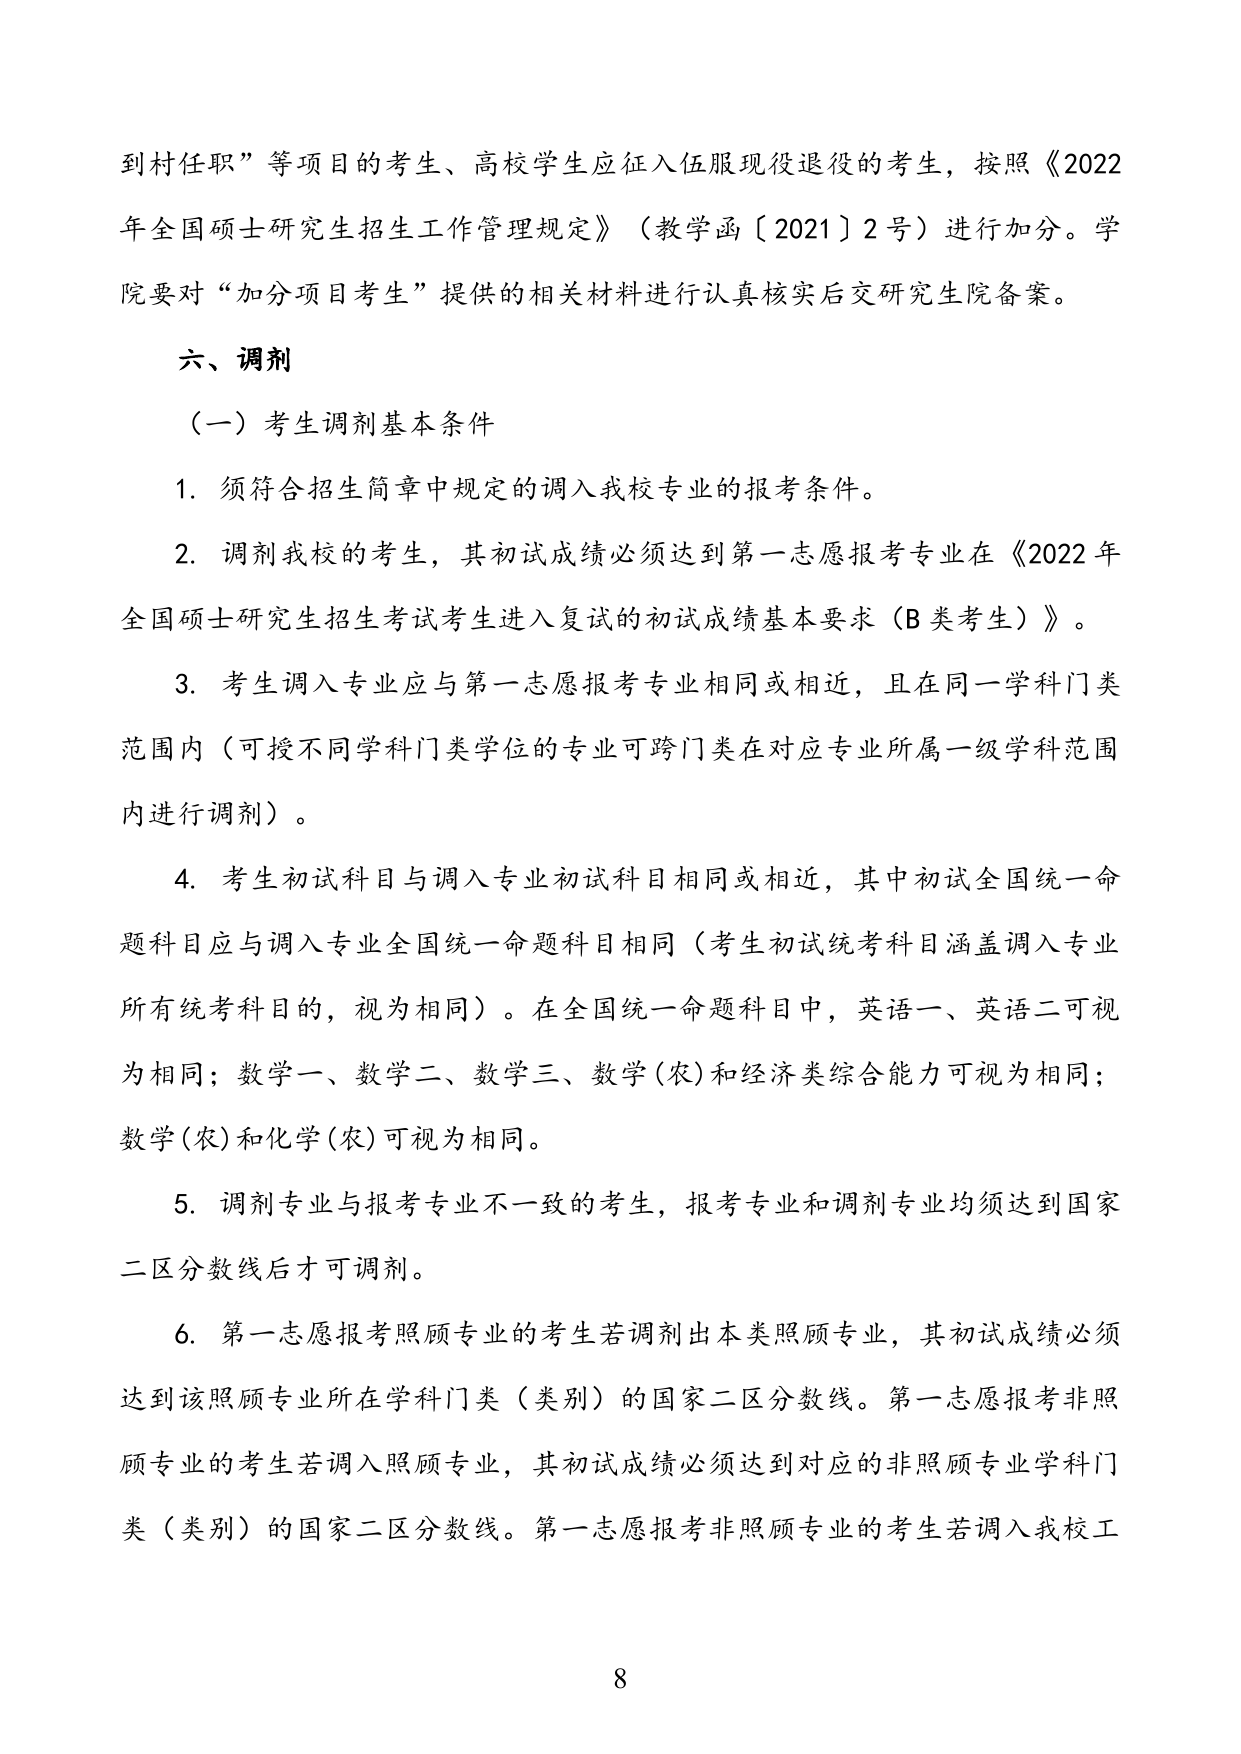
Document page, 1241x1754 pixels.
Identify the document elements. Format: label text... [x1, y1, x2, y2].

text 2. 调剂我校的考生，其初试成绩必须达到第一志愿报考专业在《2022年全国硕士研究生招生考试考生进入复试的初试成绩基本要求（B类考生）》。 [118, 519, 1122, 649]
text 5. 调剂专业与报考专业不一致的考生，报考专业和调剂专业均须达到国家二区分数线后才可调剂。 [118, 1169, 1122, 1299]
text 1. 须符合招生简章中规定的调入我校专业的报考条件。 [118, 454, 1122, 519]
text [118, 129, 1122, 324]
text 3. 考生调入专业应与第一志愿报考专业相同或相近，且在同一学科门类范围内（可授不同学科门类学位的专业可跨门类在对应专业所属一级学科范围内进行调剂）。 [118, 649, 1122, 844]
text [118, 1299, 1122, 1559]
text 六、调剂 [118, 324, 1122, 389]
text 4. 考生初试科目与调入专业初试科目相同或相近，其中初试全国统一命题科目应与调入专业全国统一命题科目相同（考生初试统考科目涵盖调入专业所有统考科目的，视为相同）。在全国统一命题科目中，英语一、英语二可视为相同；数学一、数学二、数学三、数学(农)和经济类综合能力可视为相同；数学(农)和化学(农)可视为相同。 [118, 844, 1122, 1169]
text （一）考生调剂基本条件 [162, 389, 1122, 454]
